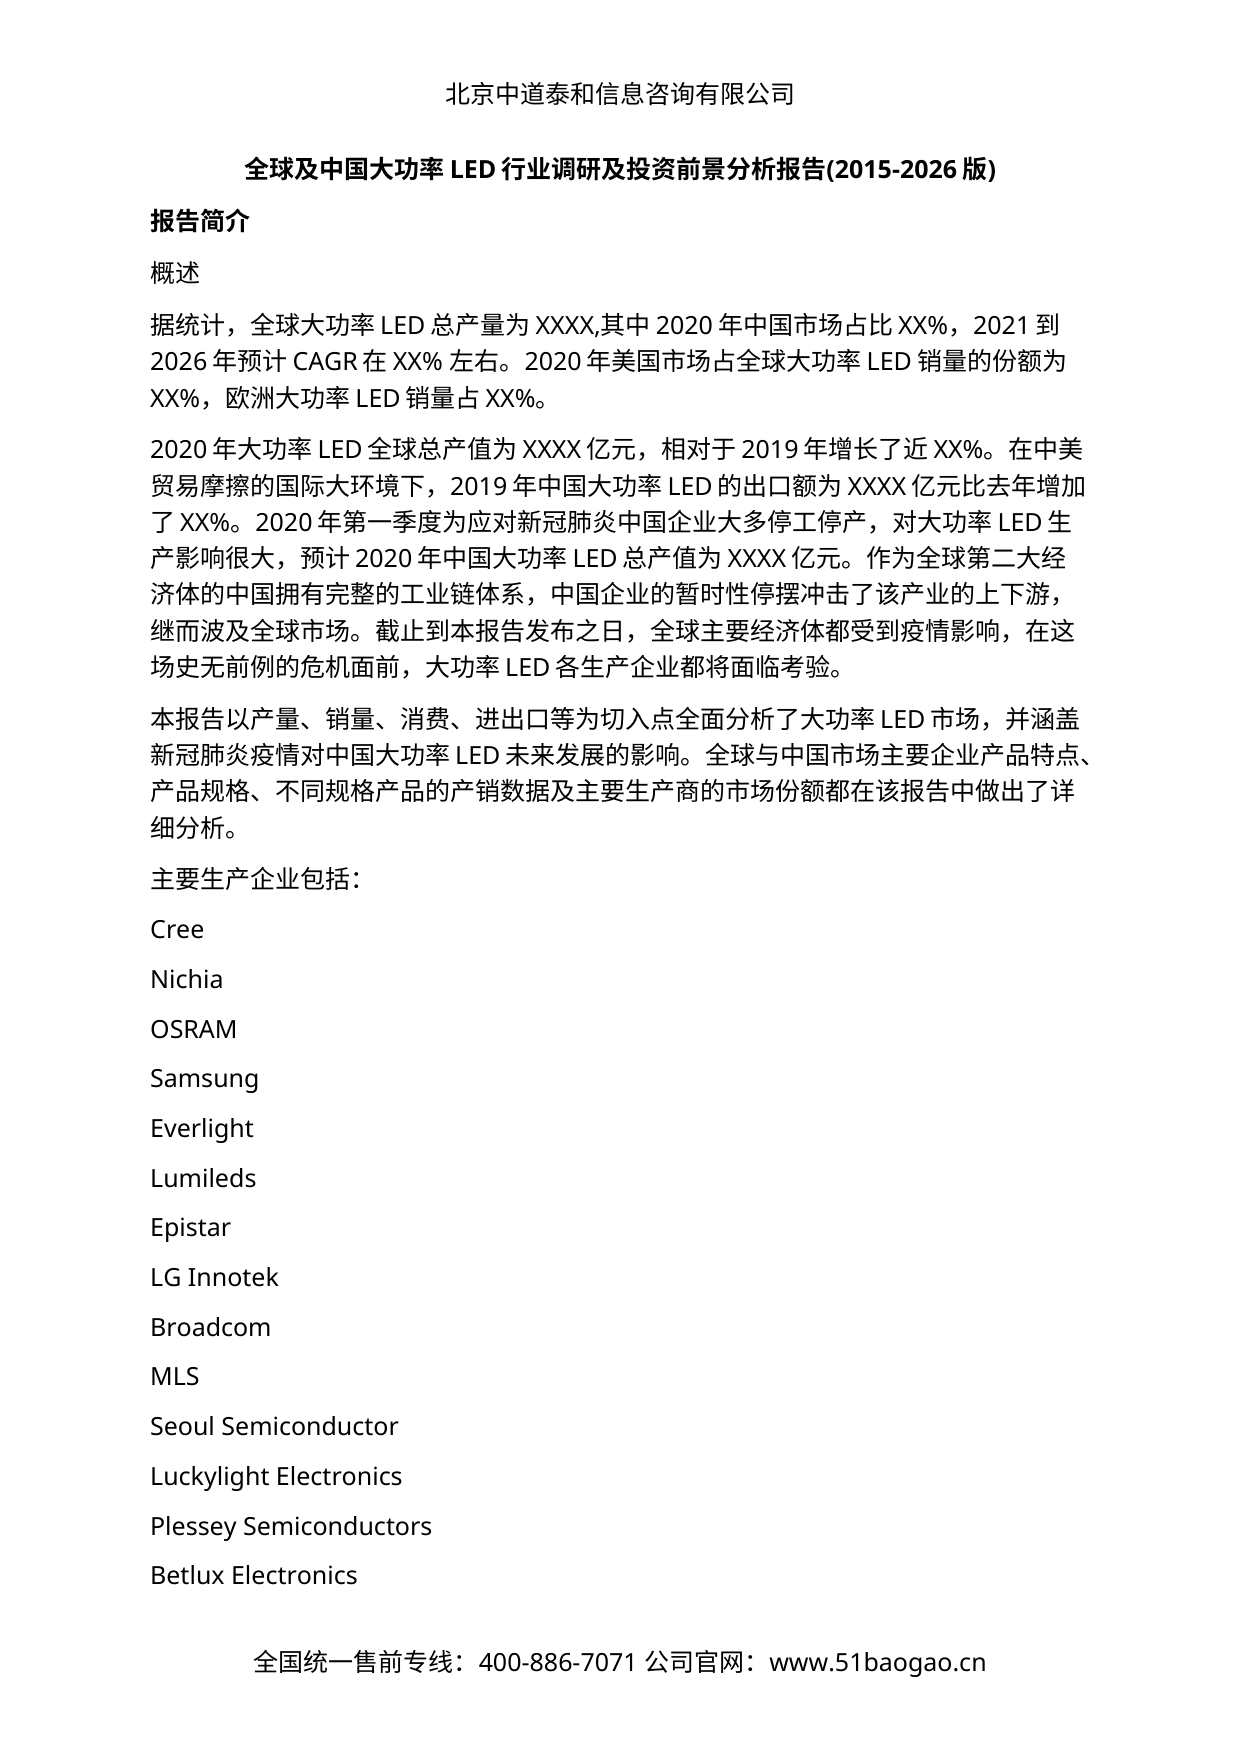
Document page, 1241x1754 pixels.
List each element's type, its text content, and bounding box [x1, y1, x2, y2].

text LG Innotek [150, 1260, 1090, 1294]
text Samsung [150, 1061, 1090, 1095]
text MLS [150, 1359, 1090, 1393]
text Epistar [150, 1210, 1090, 1244]
text Cree [150, 912, 1090, 946]
text Plessey Semiconductors [150, 1508, 1090, 1542]
text 本报告以产量、销量、消费、进出口等为切入点全面分析了大功率LED市场，并涵盖新冠肺炎疫情对中国大功率LED未来发展的影响。全球与中国市场主要企业产品特点、产品规格、不同规格产品的产销数据及主要生产商的市场份额都在该报告中做出了详细分析。 [150, 699, 1090, 844]
text Betlux Electronics [150, 1558, 1090, 1592]
text Luckylight Electronics [150, 1458, 1090, 1492]
text 据统计，全球大功率LED总产量为XXXX,其中2020年中国市场占比XX%，2021到2026年预计CAGR在XX% 左右。2020年美国市场占全球大功率LED销量的份额为XX%，欧洲大功率LED销量占XX%。 [150, 306, 1090, 414]
text 全球及中国大功率LED行业调研及投资前景分析报告(2015-2026版) [150, 150, 1090, 186]
text 报告简介 [150, 202, 1090, 238]
text Seoul Semiconductor [150, 1409, 1090, 1443]
text OSRAM [150, 1011, 1090, 1045]
text Everlight [150, 1111, 1090, 1145]
text Lumileds [150, 1160, 1090, 1194]
text 概述 [150, 254, 1090, 290]
text Broadcom [150, 1309, 1090, 1343]
text 2020年大功率LED全球总产值为XXXX亿元，相对于2019年增长了近XX%。在中美贸易摩擦的国际大环境下，2019年中国大功率LED的出口额为XXXX亿元比去年增加了XX%。2020年第一季度为应对新冠肺炎中国企业大多停工停产，对大功率LED生产影响很大，预计2020年中国大功率LED总产值为XXXX亿元。作为全球第二大经济体的中国拥有完整的工业链体系，中国企业的暂时性停摆冲击了该产业的上下游，继而波及全球市场。截止到本报告发布之日，全球主要经济体都受到疫情影响，在这场史无前例的危机面前，大功率LED各生产企业都将面临考验。 [150, 430, 1090, 684]
text Nichia [150, 962, 1090, 996]
text 主要生产企业包括： [150, 860, 1090, 896]
